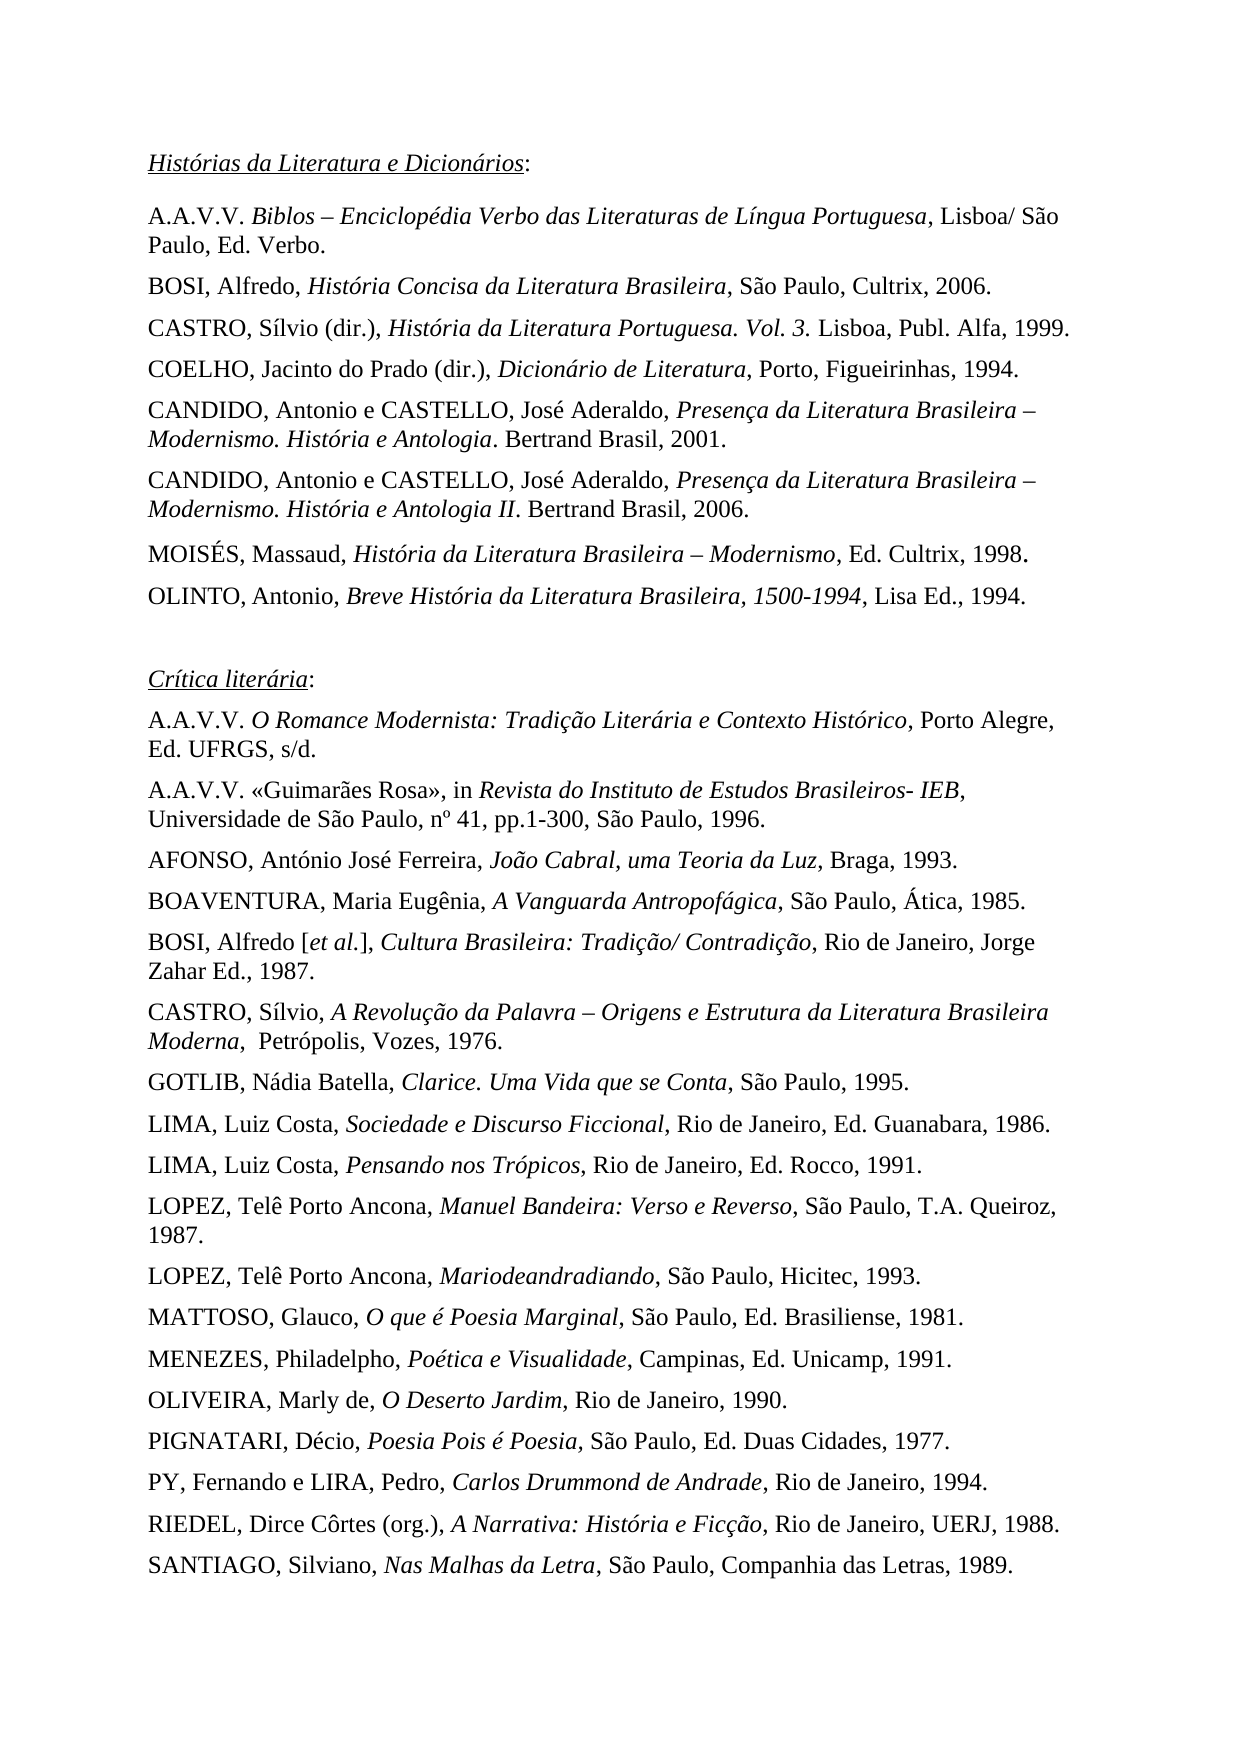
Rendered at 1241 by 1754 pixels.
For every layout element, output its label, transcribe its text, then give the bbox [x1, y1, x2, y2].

text PIGNATARI, Décio, Poesia Pois é Poesia, São Paulo, Ed. Duas Cidades, 1977. [148, 1426, 1093, 1455]
text A.A.V.V. O Romance Modernista: Tradição Literária e Contexto Histórico, Porto Alegre, Ed. UFRGS, s/d. [148, 705, 1093, 762]
text OLINTO, Antonio, Breve História da Literatura Brasileira, 1500-1994, Lisa Ed., 1994. [148, 581, 1093, 610]
text MATTOSO, Glauco, O que é Poesia Marginal, São Paulo, Ed. Brasiliense, 1981. [148, 1302, 1093, 1331]
text CASTRO, Sílvio (dir.), História da Literatura Portuguesa. Vol. 3. Lisboa, Publ. Alfa, 1999. [148, 313, 1093, 341]
text LIMA, Luiz Costa, Sociedade e Discurso Ficcional, Rio de Janeiro, Ed. Guanabara, 1986. [148, 1109, 1093, 1137]
text LIMA, Luiz Costa, Pensando nos Trópicos, Rio de Janeiro, Ed. Rocco, 1991. [148, 1150, 1093, 1179]
text A.A.V.V. «Guimarães Rosa», in Revista do Instituto de Estudos Brasileiros- IEB, Universidade de São Paulo, nº 41, pp.1-300, São Paulo, 1996. [148, 775, 1093, 832]
text CASTRO, Sílvio, A Revolução da Palavra – Origens e Estrutura da Literatura Brasileira Moderna, Petrópolis, Vozes, 1976. [148, 997, 1093, 1055]
text Crítica literária: [148, 664, 1093, 692]
text GOTLIB, Nádia Batella, Clarice. Uma Vida que se Conta, São Paulo, 1995. [148, 1067, 1093, 1096]
text LOPEZ, Telê Porto Ancona, Mariodeandradiando, São Paulo, Hicitec, 1993. [148, 1261, 1093, 1290]
text MOISÉS, Massaud, História da Literatura Brasileira – Modernismo, Ed. Cultrix, 1998. [148, 535, 1093, 569]
text CANDIDO, Antonio e CASTELLO, José Aderaldo, Presença da Literatura Brasileira – Modernismo. História e Antologia. Bertrand Brasil, 2001. [148, 395, 1093, 453]
text SANTIAGO, Silviano, Nas Malhas da Letra, São Paulo, Companhia das Letras, 1989. [148, 1550, 1093, 1579]
text A.A.V.V. Biblos – Enciclopédia Verbo das Literaturas de Língua Portuguesa, Lisboa/ São Paulo, Ed. Verbo. [148, 201, 1093, 259]
text BOSI, Alfredo, História Concisa da Literatura Brasileira, São Paulo, Cultrix, 2006. [148, 271, 1093, 300]
text PY, Fernando e LIRA, Pedro, Carlos Drummond de Andrade, Rio de Janeiro, 1994. [148, 1467, 1093, 1496]
text COELHO, Jacinto do Prado (dir.), Dicionário de Literatura, Porto, Figueirinhas, 1994. [148, 354, 1093, 383]
text MENEZES, Philadelpho, Poética e Visualidade, Campinas, Ed. Unicamp, 1991. [148, 1344, 1093, 1372]
text CANDIDO, Antonio e CASTELLO, José Aderaldo, Presença da Literatura Brasileira – Modernismo. História e Antologia II. Bertrand Brasil, 2006. [148, 465, 1093, 523]
text AFONSO, António José Ferreira, João Cabral, uma Teoria da Luz, Braga, 1993. [148, 845, 1093, 874]
text BOSI, Alfredo [et al.], Cultura Brasileira: Tradição/ Contradição, Rio de Janeiro, Jorge Zahar Ed., 1987. [148, 927, 1093, 985]
text RIEDEL, Dirce Côrtes (org.), A Narrativa: História e Ficção, Rio de Janeiro, UERJ, 1988. [148, 1509, 1093, 1537]
text BOAVENTURA, Maria Eugênia, A Vanguarda Antropofágica, São Paulo, Ática, 1985. [148, 886, 1093, 915]
text LOPEZ, Telê Porto Ancona, Manuel Bandeira: Verso e Reverso, São Paulo, T.A. Queiroz, 1987. [148, 1191, 1093, 1249]
text OLIVEIRA, Marly de, O Deserto Jardim, Rio de Janeiro, 1990. [148, 1385, 1093, 1414]
text Histórias da Literatura e Dicionários: [148, 148, 1093, 176]
